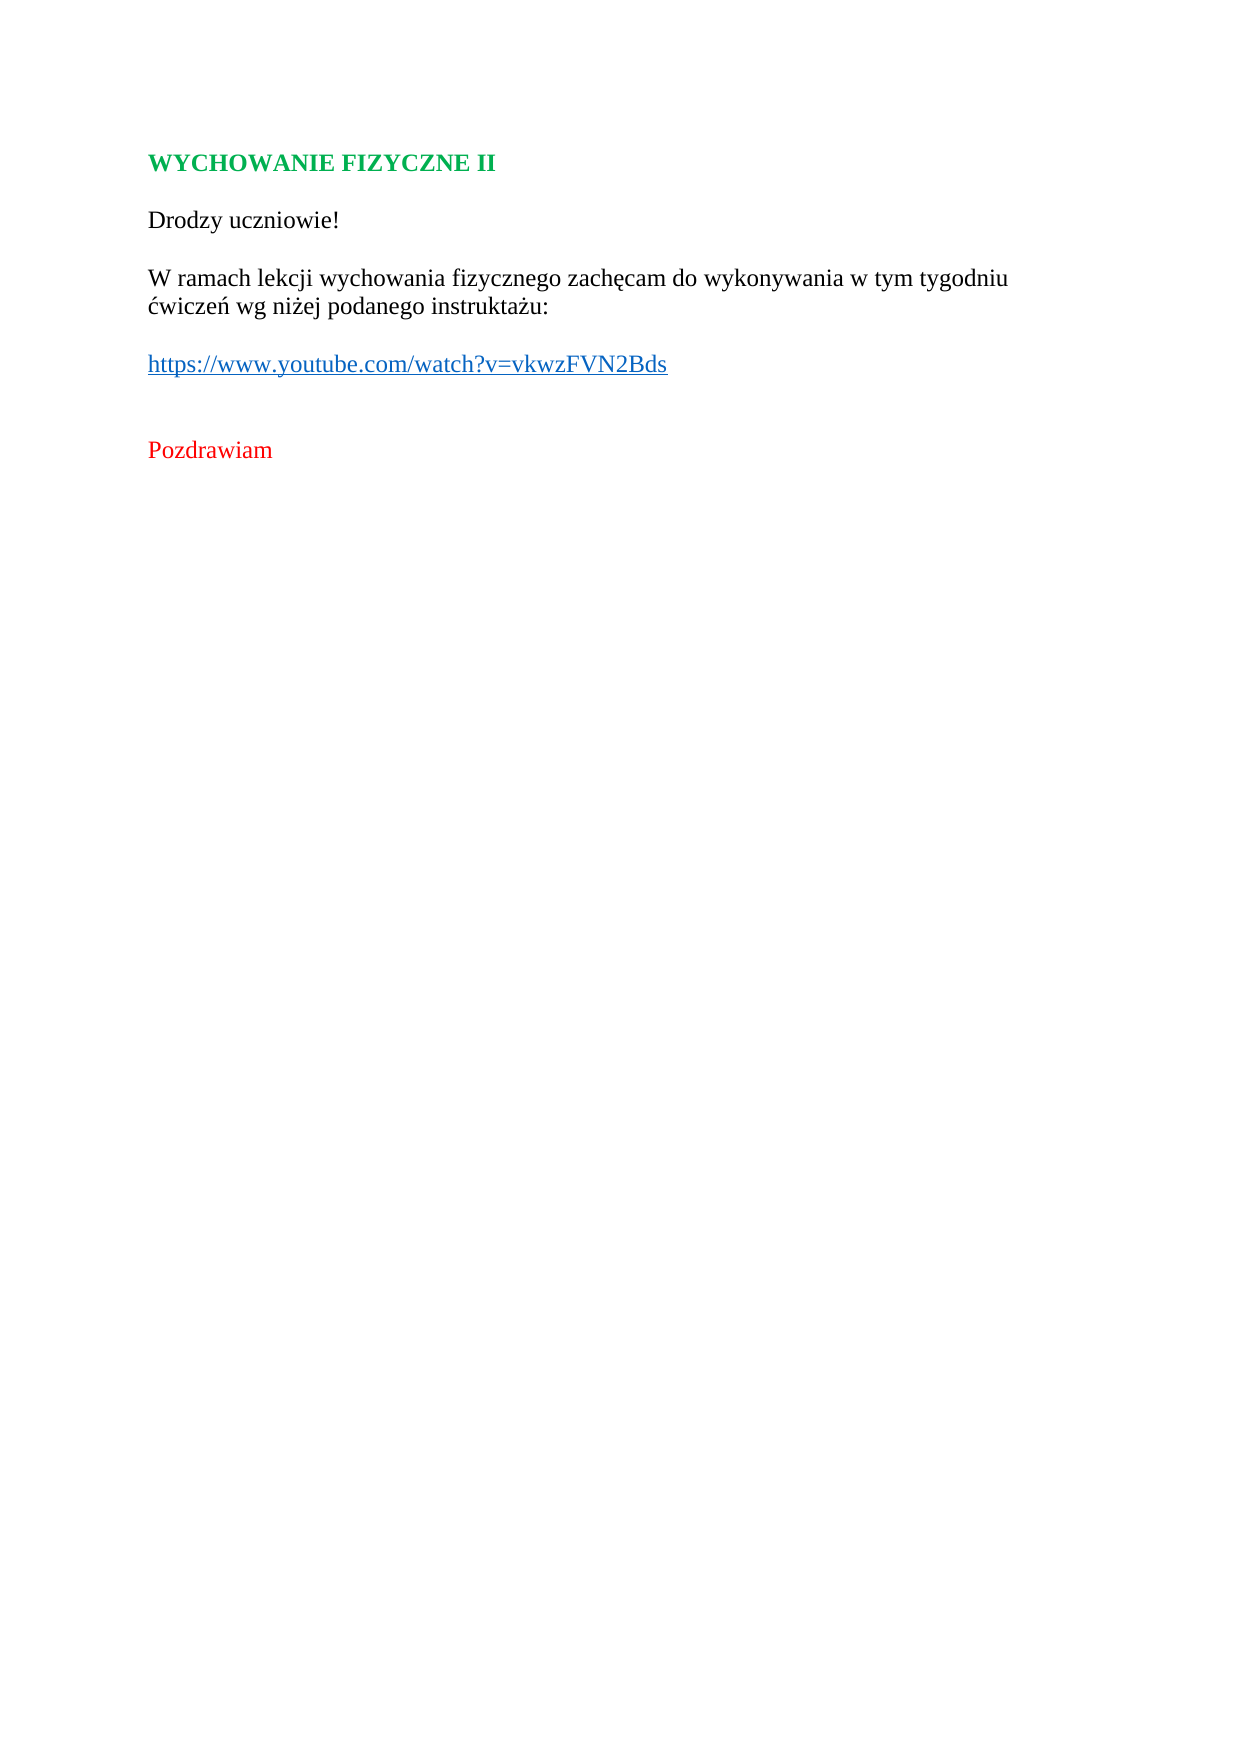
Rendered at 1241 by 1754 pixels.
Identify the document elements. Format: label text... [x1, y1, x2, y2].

text https://www.youtube.com/watch?v=vkwzFVN2Bds [148, 349, 1093, 378]
text WYCHOWANIE FIZYCZNE II [148, 148, 1093, 176]
text Drodzy uczniowie! [148, 205, 1093, 234]
text Pozdrawiam [148, 435, 1093, 464]
text W ramach lekcji wychowania fizycznego zachęcam do wykonywania w tym tygodniu ćwiczeń wg niżej podanego instruktażu: [148, 263, 1093, 320]
